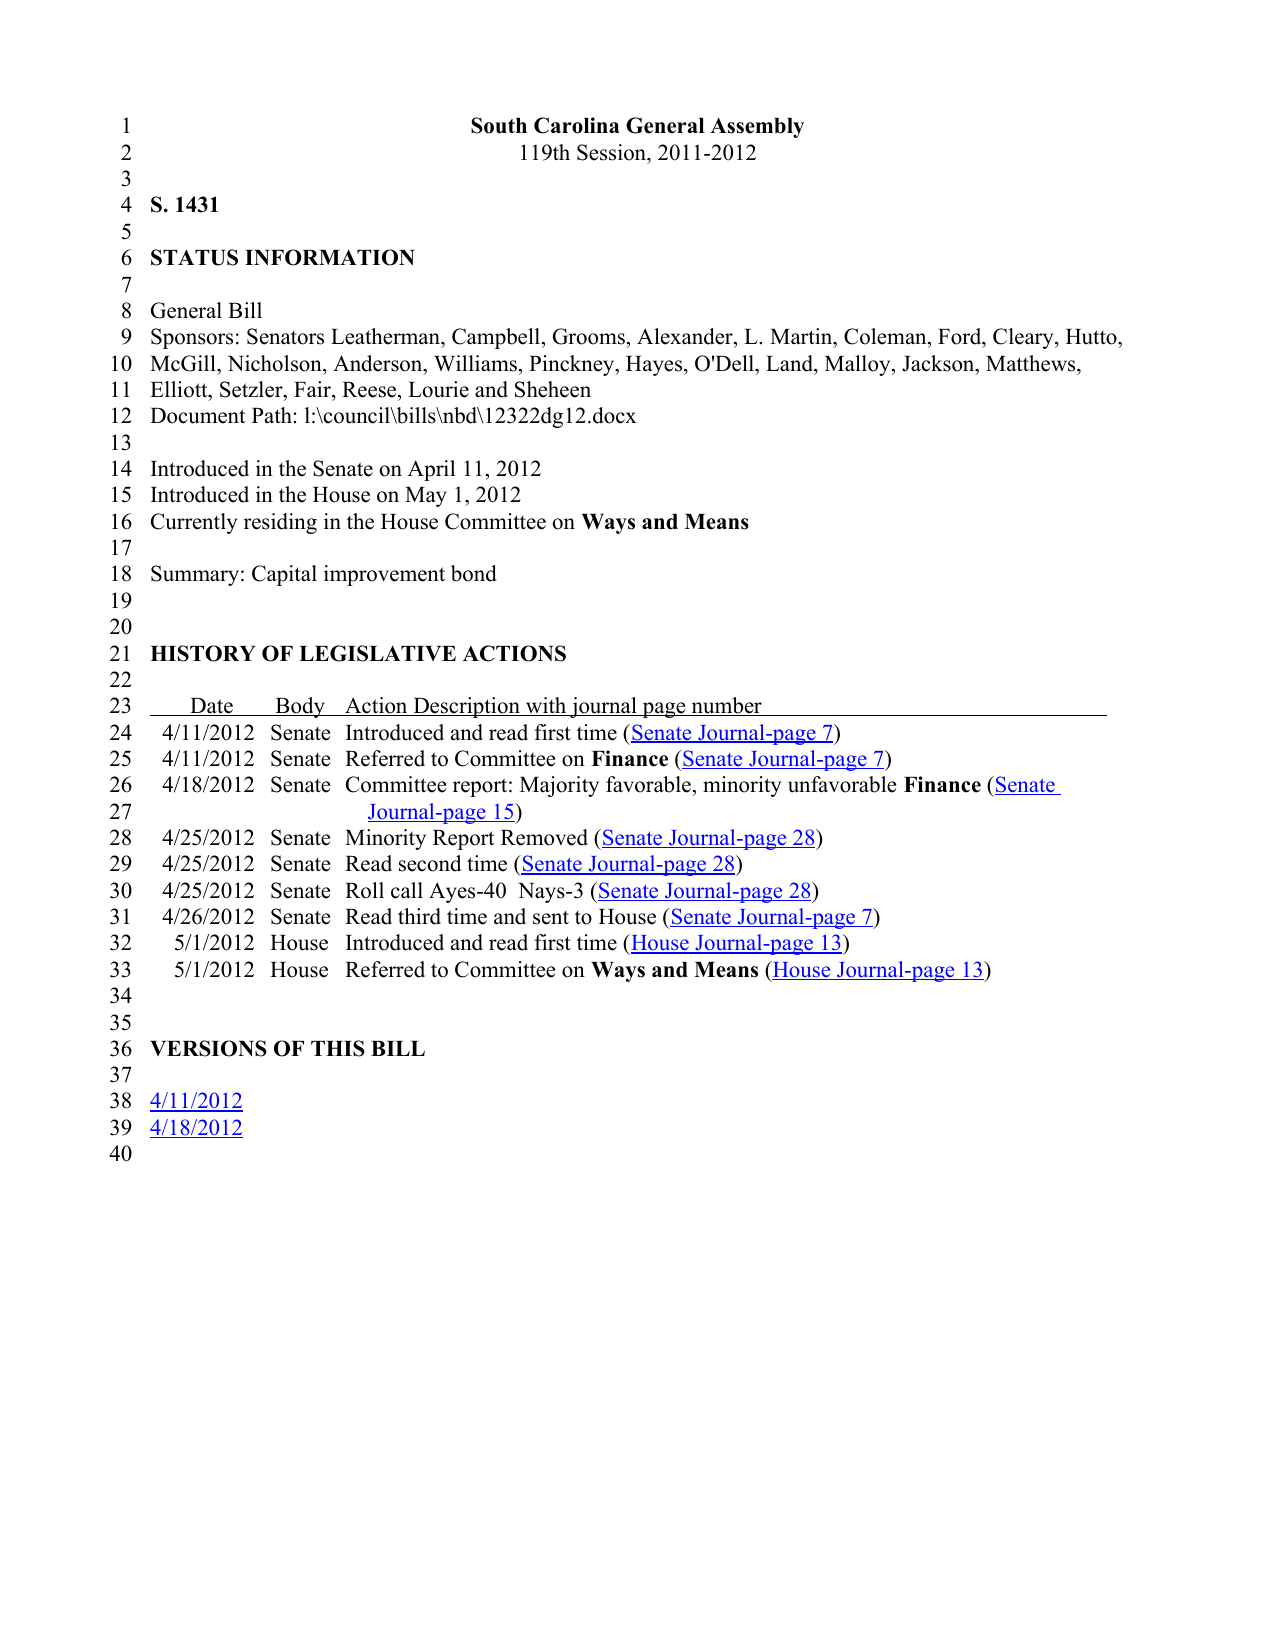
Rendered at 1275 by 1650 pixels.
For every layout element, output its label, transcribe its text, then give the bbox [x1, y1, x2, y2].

text 4/18/2012 Senate Committee report: Majority favorable, minority unfavorable Finance (Senate Journal-page 15) [150, 771, 1125, 824]
text Introduced in the Senate on April 11, 2012 [150, 455, 1125, 481]
text Introduced in the House on May 1, 2012 [150, 481, 1125, 508]
text General Bill [150, 297, 1125, 323]
text 4/25/2012 Senate Roll call Ayes-40 Nays-3 (Senate Journal-page 28) [150, 877, 1125, 903]
text 4/25/2012 Senate Minority Report Removed (Senate Journal-page 28) [150, 824, 1125, 850]
text Date Body Action Description with journal page number [150, 692, 1125, 719]
text 4/11/2012 Senate Introduced and read first time (Senate Journal-page 7) [150, 719, 1125, 745]
text Document Path: l:\council\bills\nbd\12322dg12.docx [150, 402, 1125, 429]
text 5/1/2012 House Introduced and read first time (House Journal-page 13) [150, 929, 1125, 956]
text VERSIONS OF THIS BILL [150, 1035, 1125, 1061]
text 4/11/2012 Senate Referred to Committee on Finance (Senate Journal-page 7) [150, 745, 1125, 771]
text 4/26/2012 Senate Read third time and sent to House (Senate Journal-page 7) [150, 903, 1125, 929]
text Currently residing in the House Committee on Ways and Means [150, 508, 1125, 534]
text 5/1/2012 House Referred to Committee on Ways and Means (House Journal-page 13) [150, 956, 1125, 982]
text STATUS INFORMATION [150, 244, 1125, 271]
text Sponsors: Senators Leatherman, Campbell, Grooms, Alexander, L. Martin, Coleman, Ford, Cleary, Hutto, McGill, Nicholson, Anderson, Williams, Pinckney, Hayes, O'Dell, Land, Malloy, Jackson, Matthews, Elliott, Setzler, Fair, Reese, Lourie and Sheheen [150, 323, 1125, 402]
text S. 1431 [150, 192, 1125, 218]
text 4/25/2012 Senate Read second time (Senate Journal-page 28) [150, 850, 1125, 877]
text South Carolina General Assembly [150, 112, 1125, 139]
text Summary: Capital improvement bond [150, 561, 1125, 587]
text HISTORY OF LEGISLATIVE ACTIONS [150, 639, 1125, 666]
text 4/18/2012 [150, 1114, 1125, 1140]
text 4/11/2012 [150, 1088, 1125, 1114]
text 119th Session, 2011-2012 [150, 139, 1125, 165]
